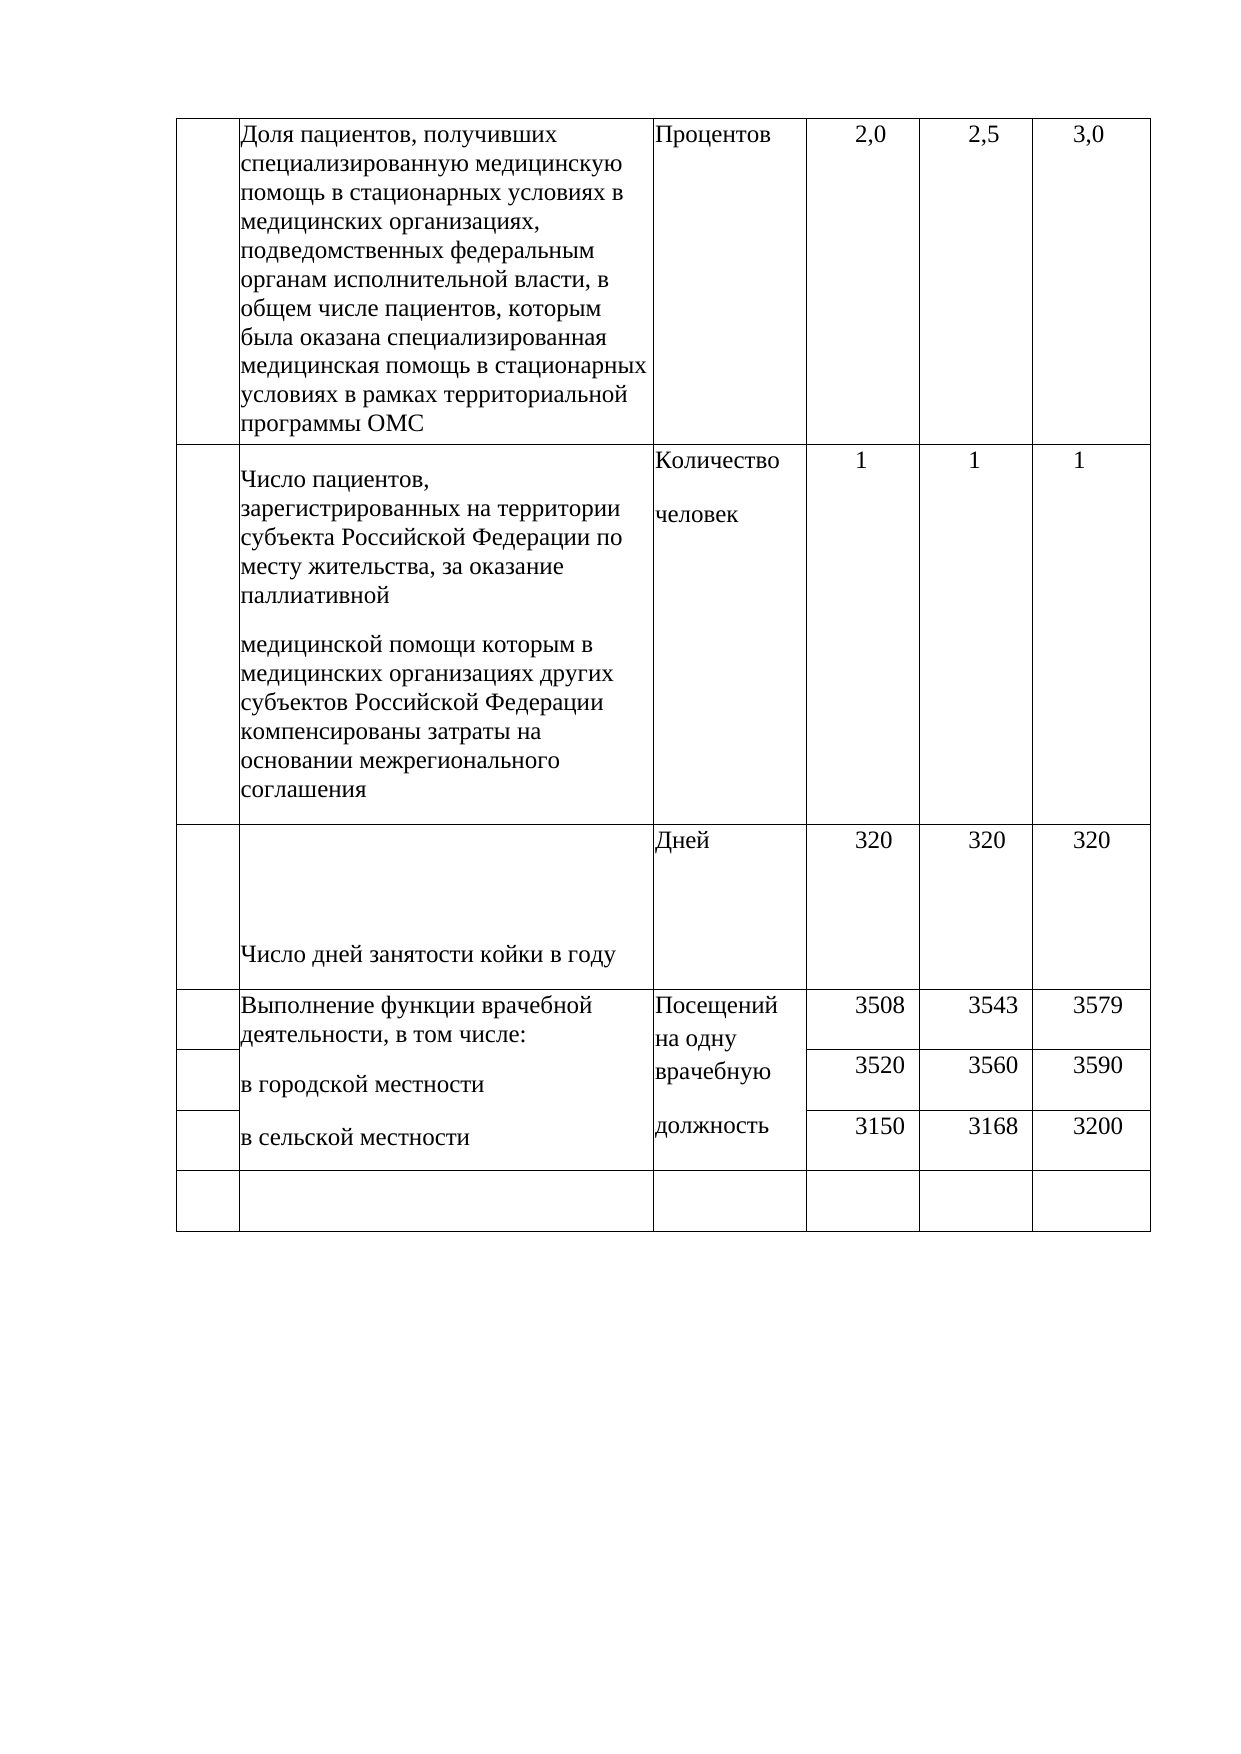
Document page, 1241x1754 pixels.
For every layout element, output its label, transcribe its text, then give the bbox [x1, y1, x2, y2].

table_cell Посещений на одну врачебную должность в год [654, 990, 806, 1170]
table_cell [1033, 1171, 1150, 1231]
table_cell Процентов [654, 119, 806, 444]
table_cell 3590 [1033, 1050, 1150, 1110]
table_cell 3508 [807, 990, 919, 1049]
table_cell 320 [807, 825, 919, 989]
table_cell 3520 [807, 1050, 919, 1110]
table_cell [240, 1171, 653, 1231]
table_cell 2,0 [807, 119, 919, 444]
table_cell 3150 [807, 1111, 919, 1170]
table_cell [177, 825, 239, 989]
table_cell 3560 [920, 1050, 1032, 1110]
table_cell [177, 990, 239, 1049]
table_cell [177, 119, 239, 444]
table_cell Выполнение функции врачебной деятельности, в том числе: в городской местности в сельской местности [240, 990, 653, 1170]
table_cell 320 [1033, 825, 1150, 989]
table_cell 1 [1033, 445, 1150, 824]
table_cell [920, 1171, 1032, 1231]
table_cell 3543 [920, 990, 1032, 1049]
table_cell [177, 1171, 239, 1231]
table_cell [177, 445, 239, 824]
table_cell 1 [920, 445, 1032, 824]
table_cell 1 [807, 445, 919, 824]
table_cell Количество человек [654, 445, 806, 824]
table_cell 3168 [920, 1111, 1032, 1170]
table_cell Число пациентов, зарегистрированных на территории субъекта Российской Федерации по месту жительства, за оказание паллиативной медицинской помощи которым в медицинских организациях других субъектов Российской Федерации компенсированы затраты на основании межрегионального соглашения [240, 445, 653, 824]
table_cell 3,0 [1033, 119, 1150, 444]
table_cell [177, 1050, 239, 1110]
table_cell [807, 1171, 919, 1231]
table_cell [177, 1111, 239, 1170]
table_cell Число дней занятости койки в году [240, 825, 653, 989]
table_cell Дней [654, 825, 806, 989]
table_cell Доля пациентов, получивших специализированную медицинскую помощь в стационарных условиях в медицинских организациях, подведомственных федеральным органам исполнительной власти, в общем числе пациентов, которым была оказана специализированная медицинская помощь в стационарных условиях в рамках территориальной программы ОМС [240, 119, 653, 444]
table_cell 320 [920, 825, 1032, 989]
table_cell 3200 [1033, 1111, 1150, 1170]
table_cell [654, 1171, 806, 1231]
table_cell 2,5 [920, 119, 1032, 444]
table_cell 3579 [1033, 990, 1150, 1049]
